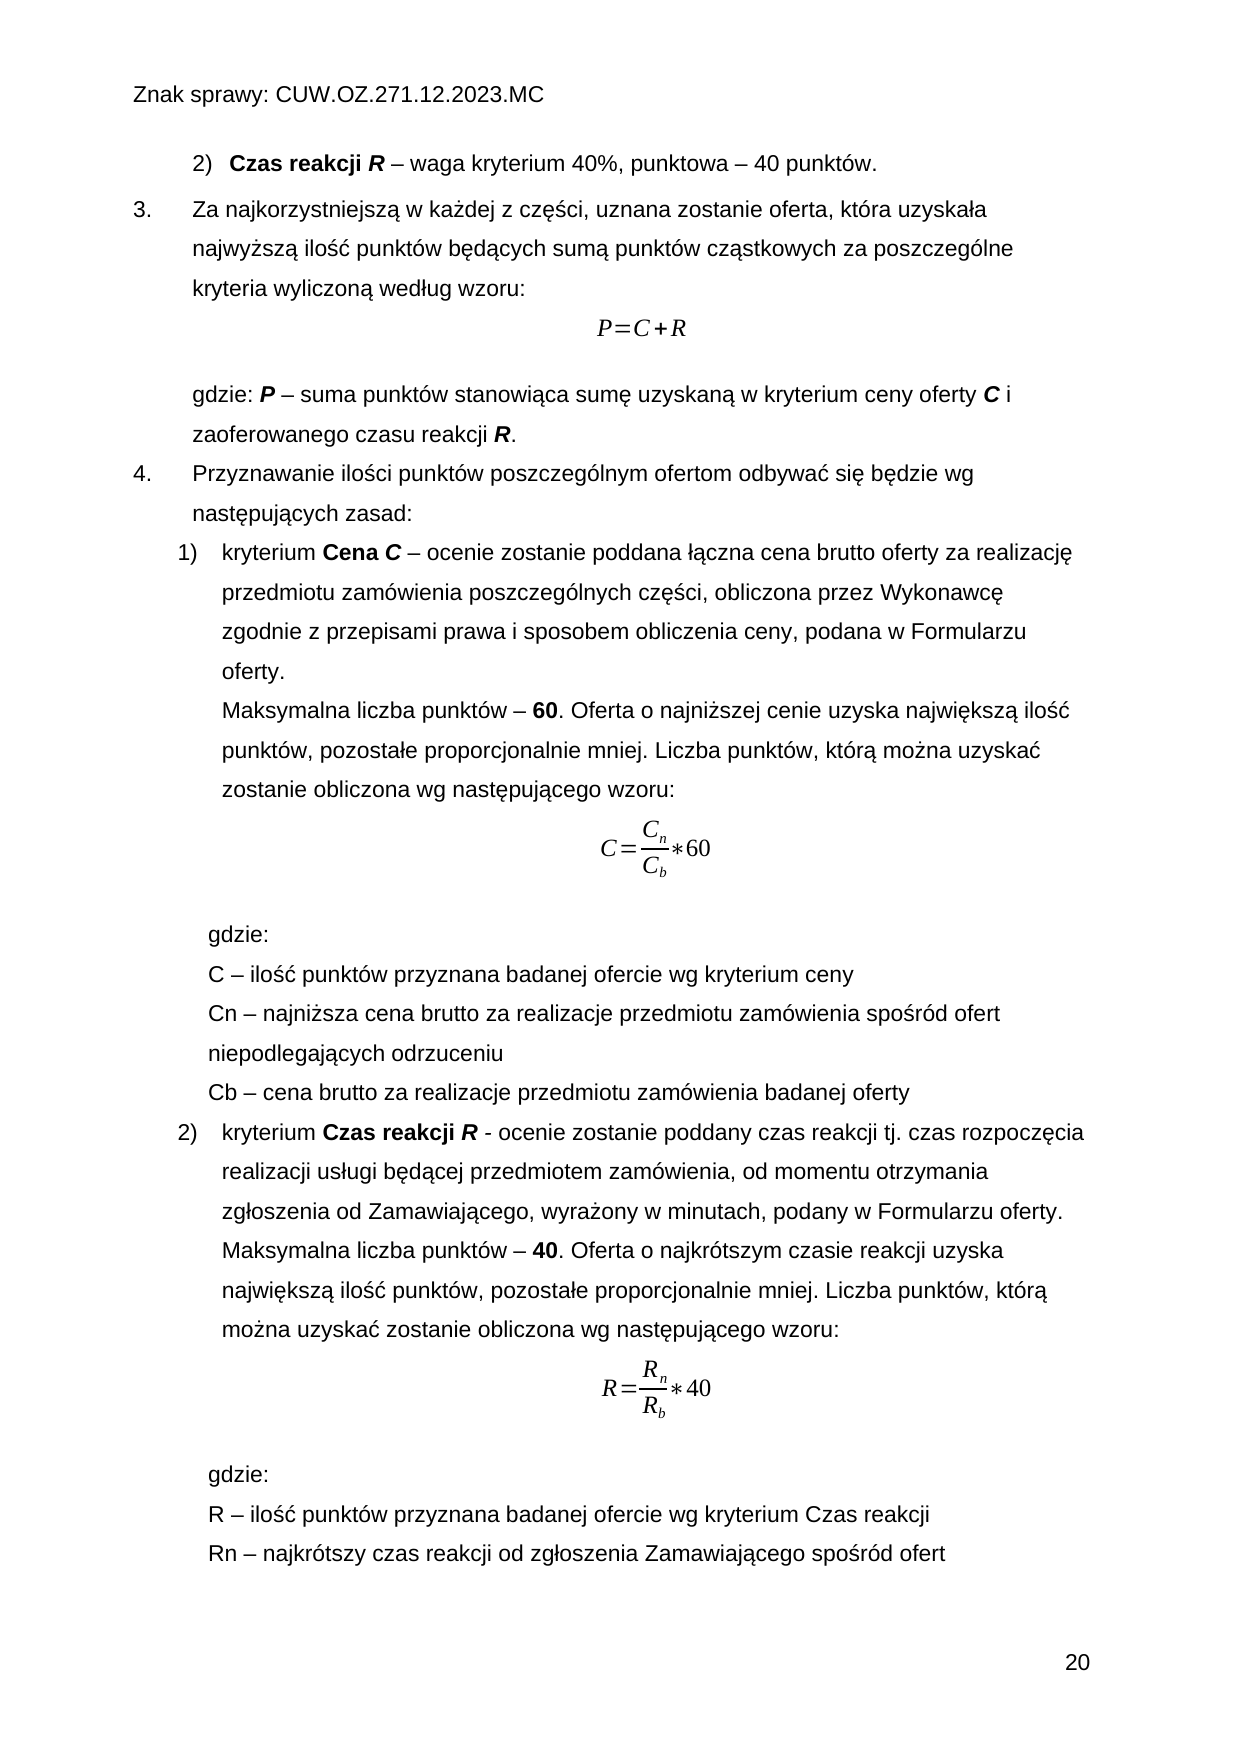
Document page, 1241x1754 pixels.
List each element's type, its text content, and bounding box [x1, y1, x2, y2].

list gdzie: [208, 921, 1090, 948]
list Przyznawanie ilości punktów poszczególnym ofertom odbywać się będzie wg następujących zasad: [133, 460, 1090, 526]
list Maksymalna liczba punktów – 60. Oferta o najniższej cenie uzyska największą ilość punktów, pozostałe proporcjonalnie mniej. Liczba punktów, którą można uzyskać zostanie obliczona wg następującego wzoru: [222, 697, 1090, 802]
list R – ilość punktów przyznana badanej ofercie wg kryterium Czas reakcji [208, 1501, 1090, 1527]
list Czas reakcji R – waga kryterium 40%, punktowa – 40 punktów. [192, 150, 1090, 176]
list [208, 1540, 1090, 1567]
list Cn – najniższa cena brutto za realizacje przedmiotu zamówienia spośród ofert niepodlegających odrzuceniu [208, 1000, 1090, 1066]
list kryterium Cena C – ocenie zostanie poddana łączna cena brutto oferty za realizację przedmiotu zamówienia poszczególnych części, obliczona przez Wykonawcę zgodnie z przepisami prawa i sposobem obliczenia ceny, podana w Formularzu oferty. [177, 539, 1090, 684]
list gdzie: [208, 1461, 1090, 1488]
list gdzie: P – suma punktów stanowiąca sumę uzyskaną w kryterium ceny oferty C i zaoferowanego czasu reakcji R. [192, 381, 1090, 447]
list Maksymalna liczba punktów – 40. Oferta o najkrótszym czasie reakcji uzyska największą ilość punktów, pozostałe proporcjonalnie mniej. Liczba punktów, którą można uzyskać zostanie obliczona wg następującego wzoru: [222, 1237, 1090, 1342]
list Cb – cena brutto za realizacje przedmiotu zamówienia badanej oferty [208, 1079, 1090, 1106]
list kryterium Czas reakcji R - ocenie zostanie poddany czas reakcji tj. czas rozpoczęcia realizacji usługi będącej przedmiotem zamówienia, od momentu otrzymania zgłoszenia od Zamawiającego, wyrażony w minutach, podany w Formularzu oferty. [177, 1119, 1090, 1224]
list Za najkorzystniejszą w każdej z części, uznana zostanie oferta, która uzyskała najwyższą ilość punktów będących sumą punktów cząstkowych za poszczególne kryteria wyliczoną według wzoru: [133, 196, 1090, 301]
list C – ilość punktów przyznana badanej ofercie wg kryterium ceny [208, 961, 1090, 987]
